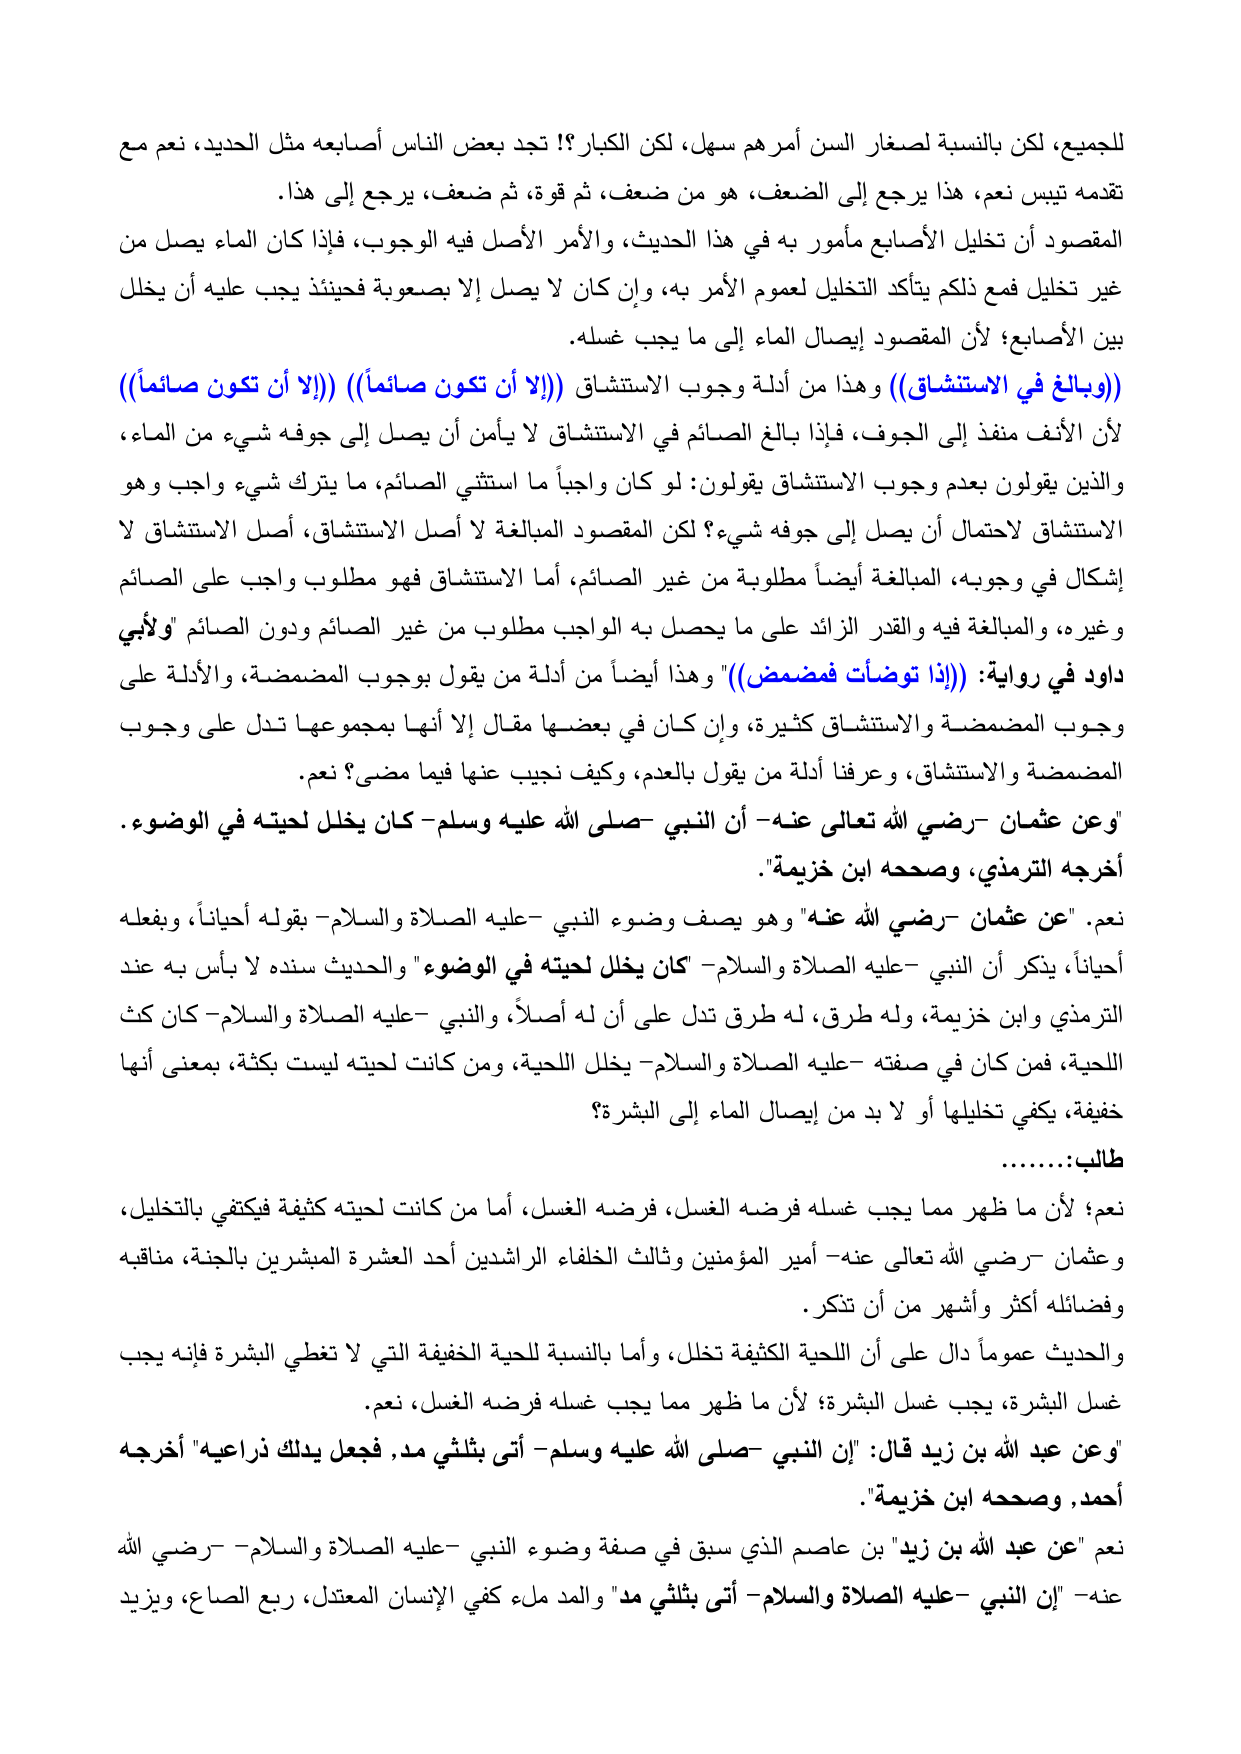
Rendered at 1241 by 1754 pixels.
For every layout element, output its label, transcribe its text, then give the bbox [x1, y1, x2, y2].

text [118, 1522, 1122, 1619]
text نعم؛ لأن ما ظهر مما يجب غسله فرضه الغسل، فرضه الغسل، أما من كانت لحيته كثيفة فيكتفي بالتخليل، وعثمان -رضي الله تعالى عنه- أمير المؤمنين وثالث الخلفاء الراشدين أحد العشرة المبشرين بالجنة، مناقبه وفضائله أكثر وأشهر من أن تذكر. [118, 1183, 1122, 1328]
text "وعن عثمان -رضي الله تعالى عنه- أن النبي -صلى الله عليه وسلم- كان يخلل لحيته في الوضوء. أخرجه الترمذي، وصححه ابن خزيمة". [118, 796, 1122, 893]
text المقصود أن تخليل الأصابع مأمور به في هذا الحديث، والأمر الأصل فيه الوجوب، فإذا كان الماء يصل من غير تخليل فمع ذلكم يتأكد التخليل لعموم الأمر به، وإن كان لا يصل إلا بصعوبة فحينئذ يجب عليه أن يخلل بين الأصابع؛ لأن المقصود إيصال الماء إلى ما يجب غسله. [118, 215, 1122, 360]
text طالب:....... [118, 1135, 1122, 1183]
text ((وبالغ في الاستنشاق)) وهذا من أدلة وجوب الاستنشاق ((إلا أن تكون صائماً)) ((إلا أن تكون صائماً)) لأن الأنف منفذ إلى الجوف، فإذا بالغ الصائم في الاستنشاق لا يأمن أن يصل إلى جوفه شيء من الماء، والذين يقولون بعدم وجوب الاستنشاق يقولون: لو كان واجباً ما استثني الصائم، ما يترك شيء واجب وهو الاستنشاق لاحتمال أن يصل إلى جوفه شيء؟ لكن المقصود المبالغة لا أصل الاستنشاق، أصل الاستنشاق لا إشكال في وجوبه، المبالغة أيضاً مطلوبة من غير الصائم، أما الاستنشاق فهو مطلوب واجب على الصائم وغيره، والمبالغة فيه والقدر الزائد على ما يحصل به الواجب مطلوب من غير الصائم ودون الصائم "ولأبي داود في رواية: ((إذا توضأت فمضمض))" وهذا أيضاً من أدلة من يقول بوجوب المضمضة، والأدلة على وجوب المضمضة والاستنشاق كثيرة، وإن كان في بعضها مقال إلا أنها بمجموعها تدل على وجوب المضمضة والاستنشاق، وعرفنا أدلة من يقول بالعدم، وكيف نجيب عنها فيما مضى؟ نعم. [118, 360, 1122, 796]
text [118, 118, 1122, 215]
text نعم. "عن عثمان -رضي الله عنه" وهو يصف وضوء النبي -عليه الصلاة والسلام- بقوله أحياناً، وبفعله أحياناً، يذكر أن النبي -عليه الصلاة والسلام- "كان يخلل لحيته في الوضوء" والحديث سنده لا بأس به عند الترمذي وابن خزيمة، وله طرق، له طرق تدل على أن له أصلاً، والنبي -عليه الصلاة والسلام- كان كث اللحية، فمن كان في صفته -عليه الصلاة والسلام- يخلل اللحية، ومن كانت لحيته ليست بكثة، بمعنى أنها خفيفة، يكفي تخليلها أو لا بد من إيصال الماء إلى البشرة؟ [118, 893, 1122, 1135]
text "وعن عبد الله بن زيد قال: "إن النبي -صلى الله عليه وسلم- أتى بثلثي مد, فجعل يدلك ذراعيه" أخرجه أحمد, وصححه ابن خزيمة". [118, 1425, 1122, 1522]
text والحديث عموماً دال على أن اللحية الكثيفة تخلل، وأما بالنسبة للحية الخفيفة التي لا تغطي البشرة فإنه يجب غسل البشرة، يجب غسل البشرة؛ لأن ما ظهر مما يجب غسله فرضه الغسل، نعم. [118, 1328, 1122, 1425]
